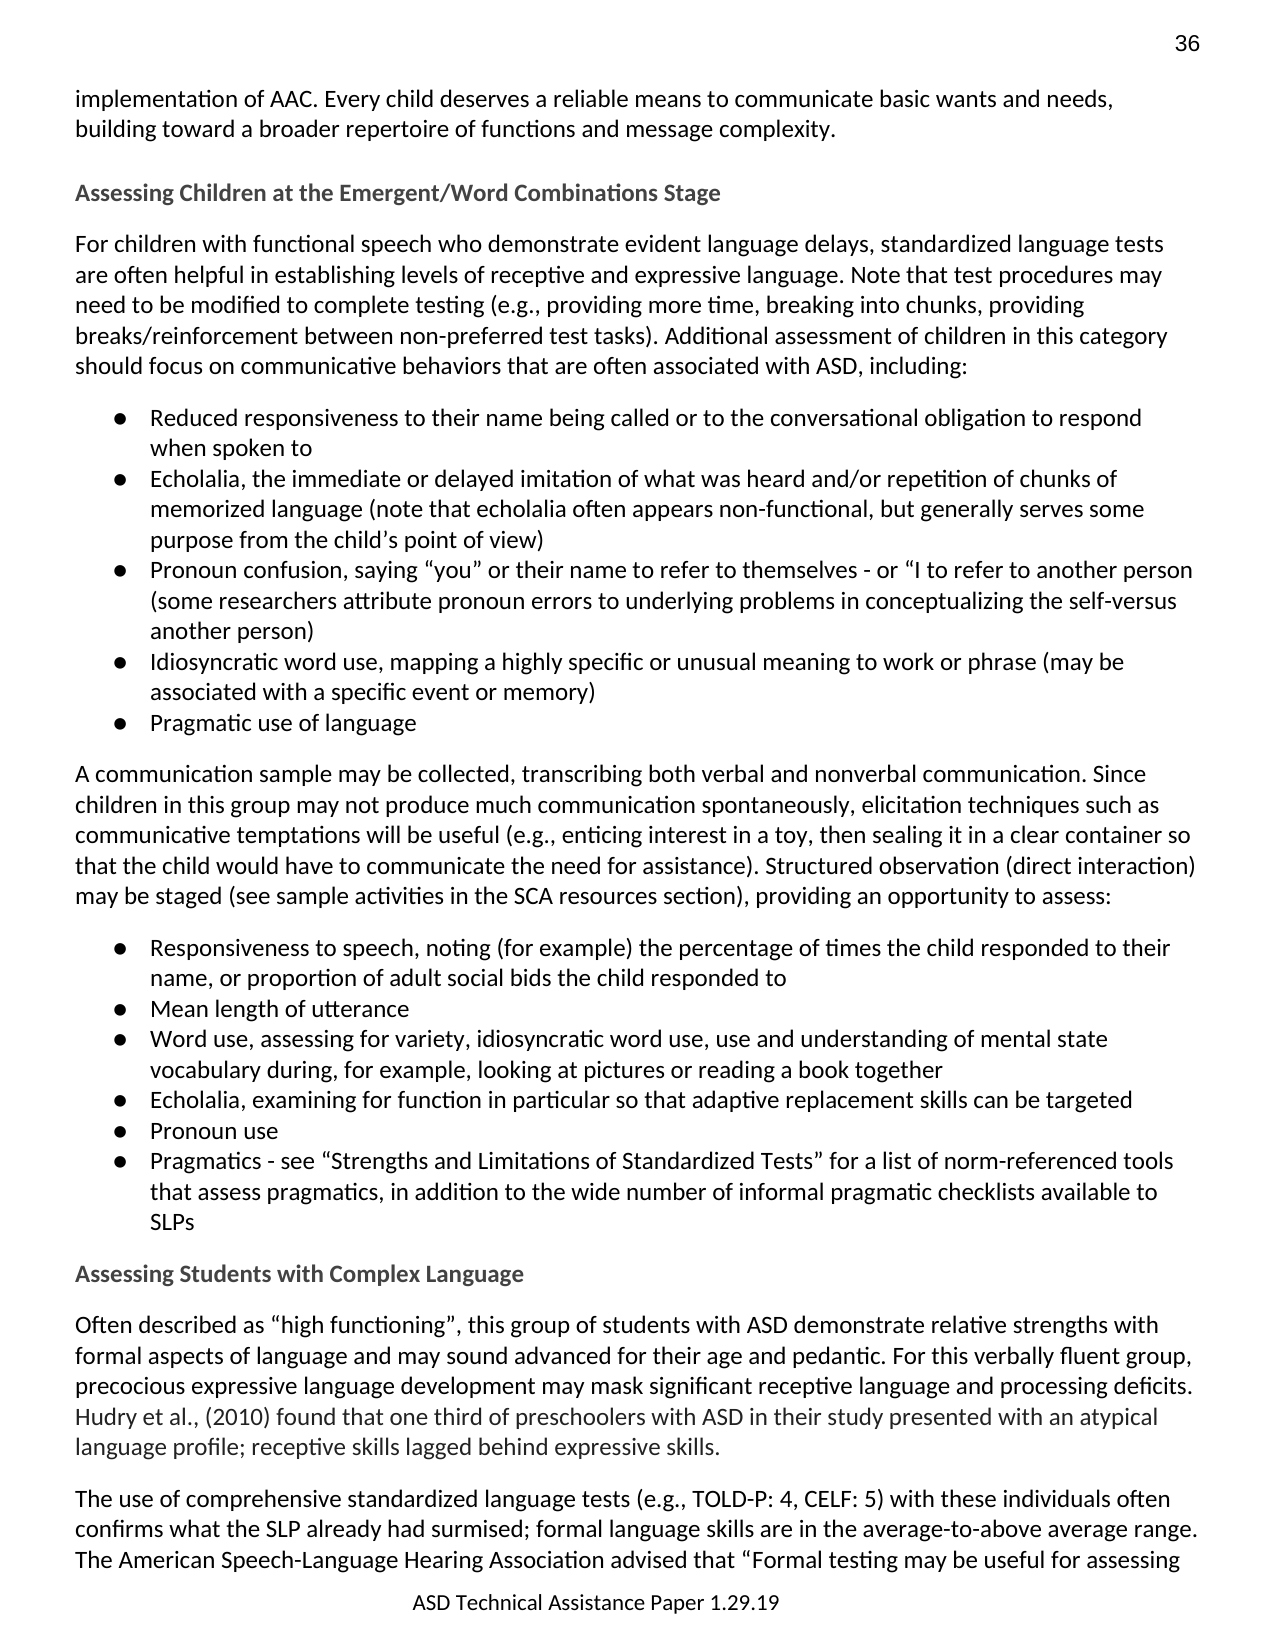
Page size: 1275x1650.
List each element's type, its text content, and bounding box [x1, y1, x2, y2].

list Echolalia, the immediate or delayed imitation of what was heard and/or repetition of chunks of memorized language (note that echolalia often appears non-functional, but generally serves some purpose from the child’s point of view) [112, 463, 1200, 554]
list Reduced responsiveness to their name being called or to the conversational obligation to respond when spoken to [112, 402, 1200, 463]
list Pronoun use [112, 1115, 1200, 1146]
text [75, 83, 1200, 144]
subtitle Assessing Students with Complex Language [75, 1258, 1200, 1288]
list Pronoun confusion, saying “you” or their name to refer to themselves - or “I to refer to another person (some researchers attribute pronoun errors to underlying problems in conceptualizing the self-versus another person) [112, 554, 1200, 646]
text A communication sample may be collected, transcribing both verbal and nonverbal communication. Since children in this group may not produce much communication spontaneously, elicitation techniques such as communicative temptations will be useful (e.g., enticing interest in a toy, then sealing it in a clear container so that the child would have to communicate the need for assistance). Structured observation (direct interaction) may be staged (see sample activities in the SCA resources section), providing an opportunity to assess: [75, 758, 1200, 911]
list Idiosyncratic word use, mapping a highly specific or unusual meaning to work or phrase (may be associated with a specific event or memory) [112, 646, 1200, 707]
list Mean length of utterance [112, 993, 1200, 1023]
subtitle Assessing Children at the Emergent/Word Combinations Stage [75, 177, 1200, 208]
list Pragmatic use of language [112, 707, 1200, 738]
list Word use, assessing for variety, idiosyncratic word use, use and understanding of mental state vocabulary during, for example, looking at pictures or reading a book together [112, 1023, 1200, 1084]
text For children with functional speech who demonstrate evident language delays, standardized language tests are often helpful in establishing levels of receptive and expressive language. Note that test procedures may need to be modified to complete testing (e.g., providing more time, breaking into chunks, providing breaks/reinforcement between non-preferred test tasks). Additional assessment of children in this category should focus on communicative behaviors that are often associated with ASD, including: [75, 228, 1200, 381]
list Responsiveness to speech, noting (for example) the percentage of times the child responded to their name, or proportion of adult social bids the child responded to [112, 932, 1200, 993]
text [75, 1483, 1200, 1574]
text Often described as “high functioning”, this group of students with ASD demonstrate relative strengths with formal aspects of language and may sound advanced for their age and pedantic. For this verbally fluent group, precocious expressive language development may mask significant receptive language and processing deficits. Hudry et al., (2010) found that one third of preschoolers with ASD in their study presented with an atypical language profile; receptive skills lagged behind expressive skills. [75, 1309, 1200, 1462]
list Pragmatics - see “Strengths and Limitations of Standardized Tests” for a list of norm-referenced tools that assess pragmatics, in addition to the wide number of informal pragmatic checklists available to SLPs [112, 1146, 1200, 1237]
list Echolalia, examining for function in particular so that adaptive replacement skills can be targeted [112, 1084, 1200, 1115]
